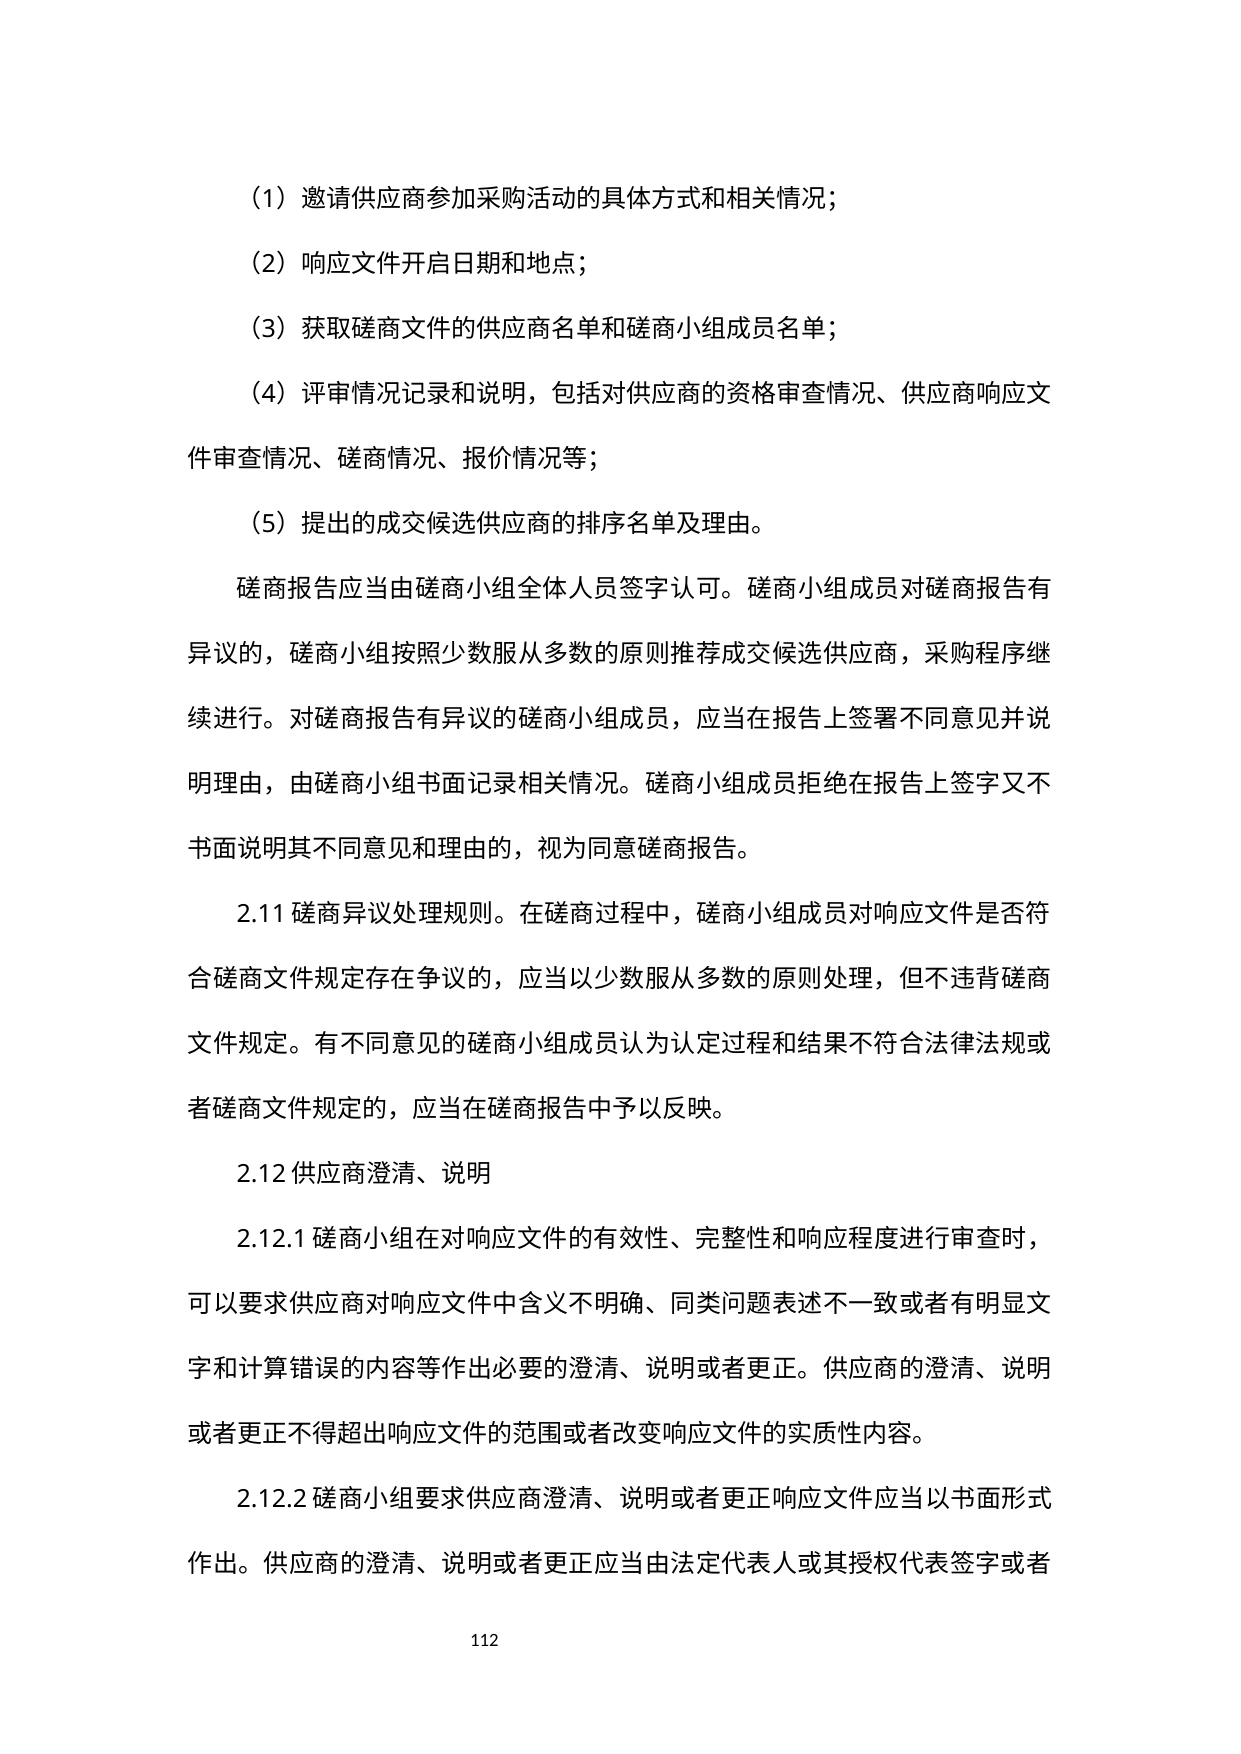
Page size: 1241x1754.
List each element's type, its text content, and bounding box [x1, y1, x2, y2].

text 2.12.1磋商小组在对响应文件的有效性、完整性和响应程度进行审查时，可以要求供应商对响应文件中含义不明确、同类问题表述不一致或者有明显文字和计算错误的内容等作出必要的澄清、说明或者更正。供应商的澄清、说明或者更正不得超出响应文件的范围或者改变响应文件的实质性内容。 [187, 1204, 1053, 1464]
text （4）评审情况记录和说明，包括对供应商的资格审查情况、供应商响应文件审查情况、磋商情况、报价情况等； [187, 359, 1053, 489]
text 2.12供应商澄清、说明 [187, 1139, 1053, 1204]
text 2.11磋商异议处理规则。在磋商过程中，磋商小组成员对响应文件是否符合磋商文件规定存在争议的，应当以少数服从多数的原则处理，但不违背磋商文件规定。有不同意见的磋商小组成员认为认定过程和结果不符合法律法规或者磋商文件规定的，应当在磋商报告中予以反映。 [187, 879, 1053, 1139]
text （2）响应文件开启日期和地点； [187, 229, 1053, 294]
text 磋商报告应当由磋商小组全体人员签字认可。磋商小组成员对磋商报告有异议的，磋商小组按照少数服从多数的原则推荐成交候选供应商，采购程序继续进行。对磋商报告有异议的磋商小组成员，应当在报告上签署不同意见并说明理由，由磋商小组书面记录相关情况。磋商小组成员拒绝在报告上签字又不书面说明其不同意见和理由的，视为同意磋商报告。 [187, 554, 1053, 879]
text （1）邀请供应商参加采购活动的具体方式和相关情况； [187, 164, 1053, 229]
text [187, 1464, 1053, 1594]
text （5）提出的成交候选供应商的排序名单及理由。 [187, 489, 1053, 554]
text （3）获取磋商文件的供应商名单和磋商小组成员名单； [187, 294, 1053, 359]
